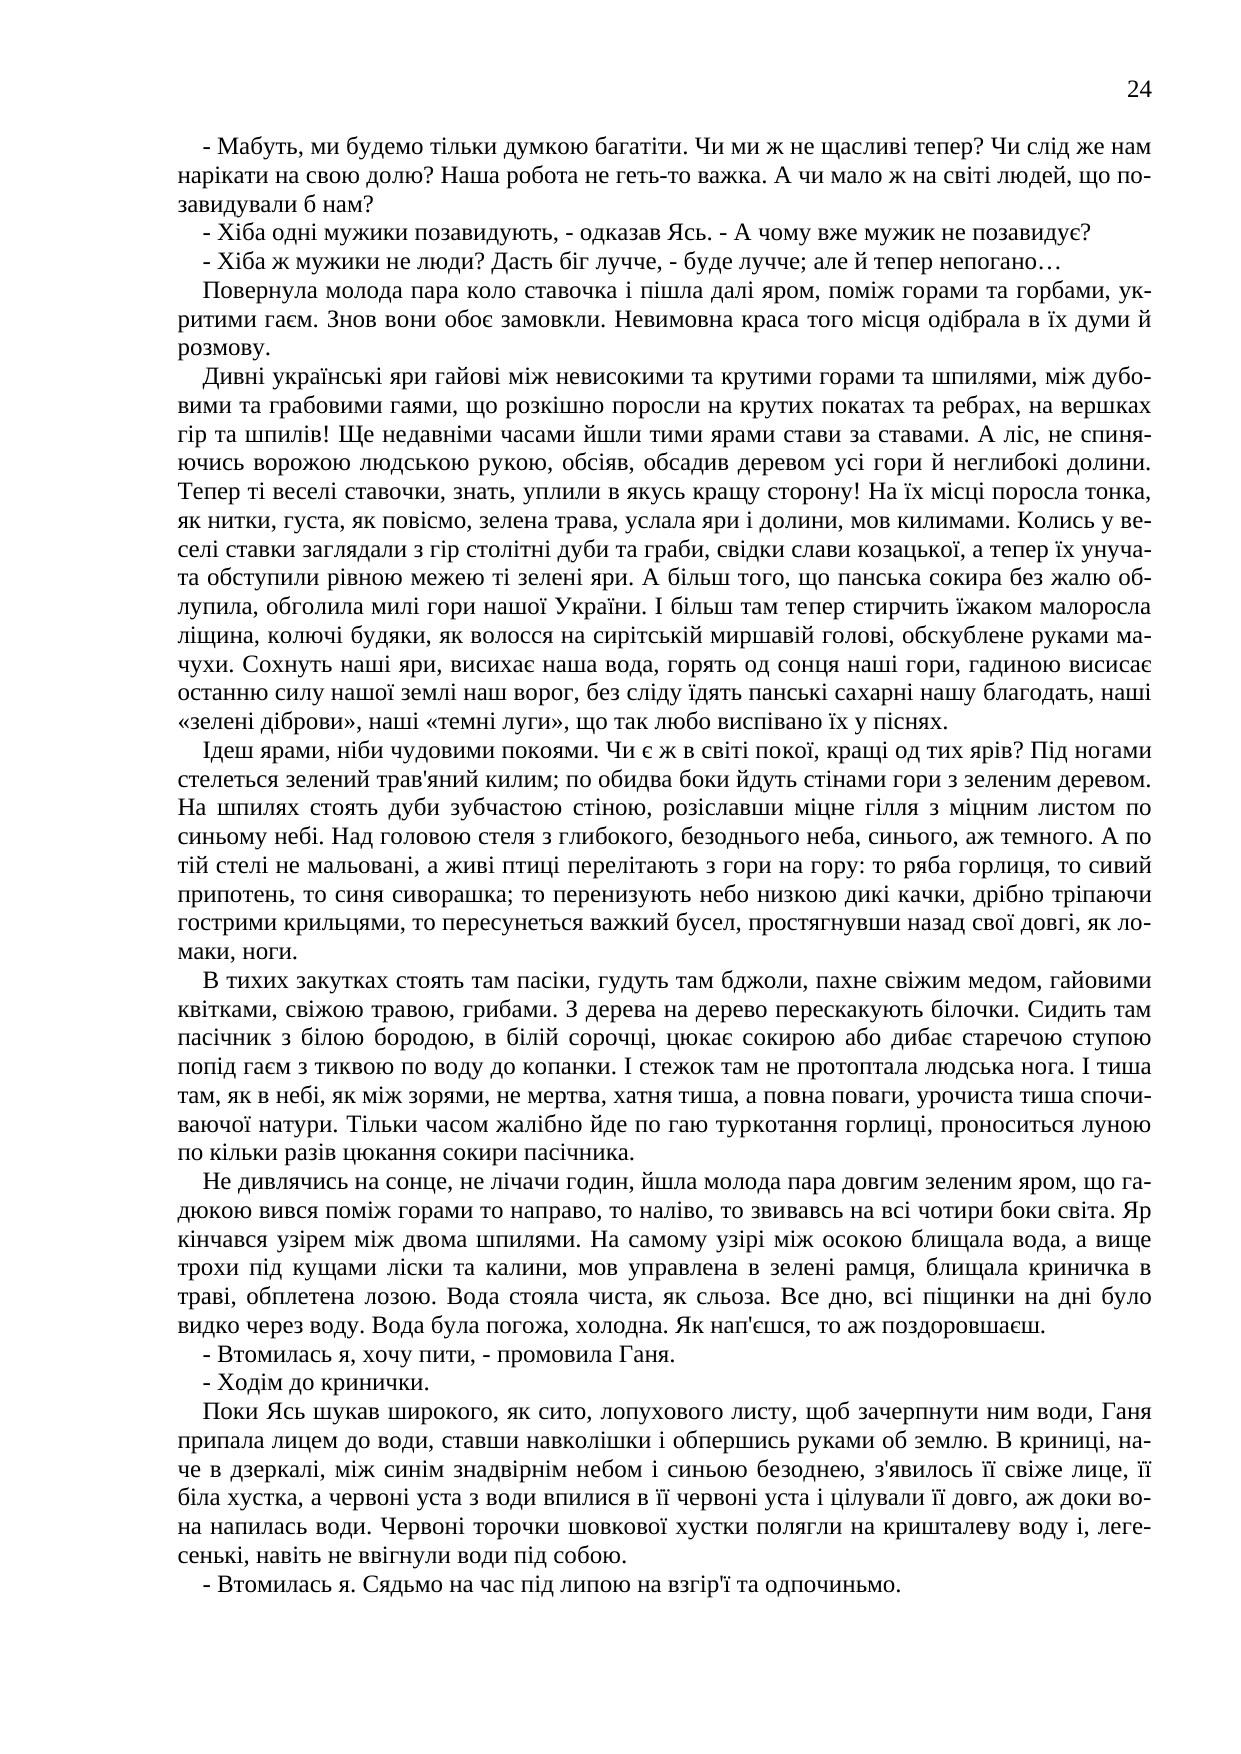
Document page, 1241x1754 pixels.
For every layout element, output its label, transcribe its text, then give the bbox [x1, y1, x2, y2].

text - Втомилась я. Сядьмо на час під липою на взгір'ї та одпочиньмо. [177, 1569, 1152, 1597]
text - Ходім до кринички. [177, 1367, 1152, 1396]
text - Втомилась я, хочу пити, - промовила Ганя. [177, 1339, 1152, 1367]
text - Хіба одні мужики позавидують, - одказав Ясь. - А чому вже мужик не позавидує? [177, 217, 1152, 246]
text Дивні українські яри гайові між невисокими та крутими горами та шпилями, між дубовими та грабовими гаями, що розкішно поросли на крутих покатах та ребрах, на вершках гір та шпилів! Ще недавніми часами йшли тими ярами стави за ставами. А ліс, не спиняючись ворожою людською рукою, обсіяв, обсадив деревом усі гори й неглибокі долини. Тепер ті веселі ставочки, знать, уплили в якусь кращу сторону! На їх місці поросла тонка, як нитки, густа, як повісмо, зелена трава, услала яри і долини, мов килимами. Колись у веселі ставки заглядали з гір столітні дуби та граби, свідки слави козацької, а тепер їх унучата обступили рівною межею ті зелені яри. А більш того, що панська сокира без жалю облупила, обголила милі гори нашої України. І більш там тепер стирчить їжаком малоросла ліщина, колючі будяки, як волосся на сирітській миршавій голові, обскублене руками мачухи. Сохнуть наші яри, висихає наша вода, горять од сонця наші гори, гадиною висисає останню силу нашої землі наш ворог, без сліду їдять панські сахарні нашу благодать, наші «зелені діброви», наші «темні луги», що так любо виспівано їх у піснях. [177, 361, 1152, 735]
text - Мабуть, ми будемо тільки думкою багатіти. Чи ми ж не щасливі тепер? Чи слід же нам нарікати на свою долю? Наша робота не геть-то важка. А чи мало ж на світі людей, що позавидували б нам? [177, 131, 1152, 217]
text Повернула молода пара коло ставочка і пішла далі яром, поміж горами та горбами, укритими гаєм. Знов вони обоє замовкли. Невимовна краса того місця одібрала в їх думи й розмову. [177, 275, 1152, 361]
text - Хіба ж мужики не люди? Дасть біг лучче, - буде лучче; але й тепер непогано… [177, 246, 1152, 275]
text Не дивлячись на сонце, не лічачи годин, йшла молода пара довгим зеленим яром, що гадюкою вився поміж горами то направо, то наліво, то звивавсь на всі чотири боки світа. Яр кінчався узірем між двома шпилями. На самому узірі між осокою блищала вода, а вище трохи під кущами ліски та калини, мов управлена в зелені рамця, блищала криничка в траві, обплетена лозою. Вода стояла чиста, як сльоза. Все дно, всі піщинки на дні було видко через воду. Вода була погожа, холодна. Як нап'єшся, то аж поздоровшаєш. [177, 1166, 1152, 1339]
text В тихих закутках стоять там пасіки, гудуть там бджоли, пахне свіжим медом, гайовими квітками, свіжою травою, грибами. З дерева на дерево перескакують білочки. Сидить там пасічник з білою бородою, в білій сорочці, цюкає сокирою або дибає старечою ступою попід гаєм з тиквою по воду до копанки. І стежок там не протоптала людська нога. І тиша там, як в небі, як між зорями, не мертва, хатня тиша, а повна поваги, урочиста тиша спочиваючої натури. Тільки часом жалібно йде по гаю туркотання горлиці, проноситься луною по кільки разів цюкання сокири пасічника. [177, 965, 1152, 1166]
text Поки Ясь шукав широкого, як сито, лопухового листу, щоб зачерпнути ним води, Ганя припала лицем до води, ставши навколішки і обпершись руками об землю. В криниці, наче в дзеркалі, між синім знадвірнім небом і синьою безоднею, з'явилось її свіже лице, її біла хустка, а червоні уста з води впилися в її червоні уста і цілували її довго, аж доки вона напилась води. Червоні торочки шовкової хустки полягли на кришталеву воду і, легесенькі, навіть не ввігнули води під собою. [177, 1396, 1152, 1569]
text Ідеш ярами, ніби чудовими покоями. Чи є ж в світі покої, кращі од тих ярів? Під ногами стелеться зелений трав'яний килим; по обидва боки йдуть стінами гори з зеленим деревом. На шпилях стоять дуби зубчастою стіною, розіславши міцне гілля з міцним листом по синьому небі. Над головою стеля з глибокого, безоднього неба, синього, аж темного. А по тій стелі не мальовані, а живі птиці перелітають з гори на гору: то ряба горлиця, то сивий припотень, то синя сиворашка; то перенизують небо низкою дикі качки, дрібно тріпаючи гострими крильцями, то пересунеться важкий бусел, простягнувши назад свої довгі, як ломаки, ноги. [177, 735, 1152, 965]
